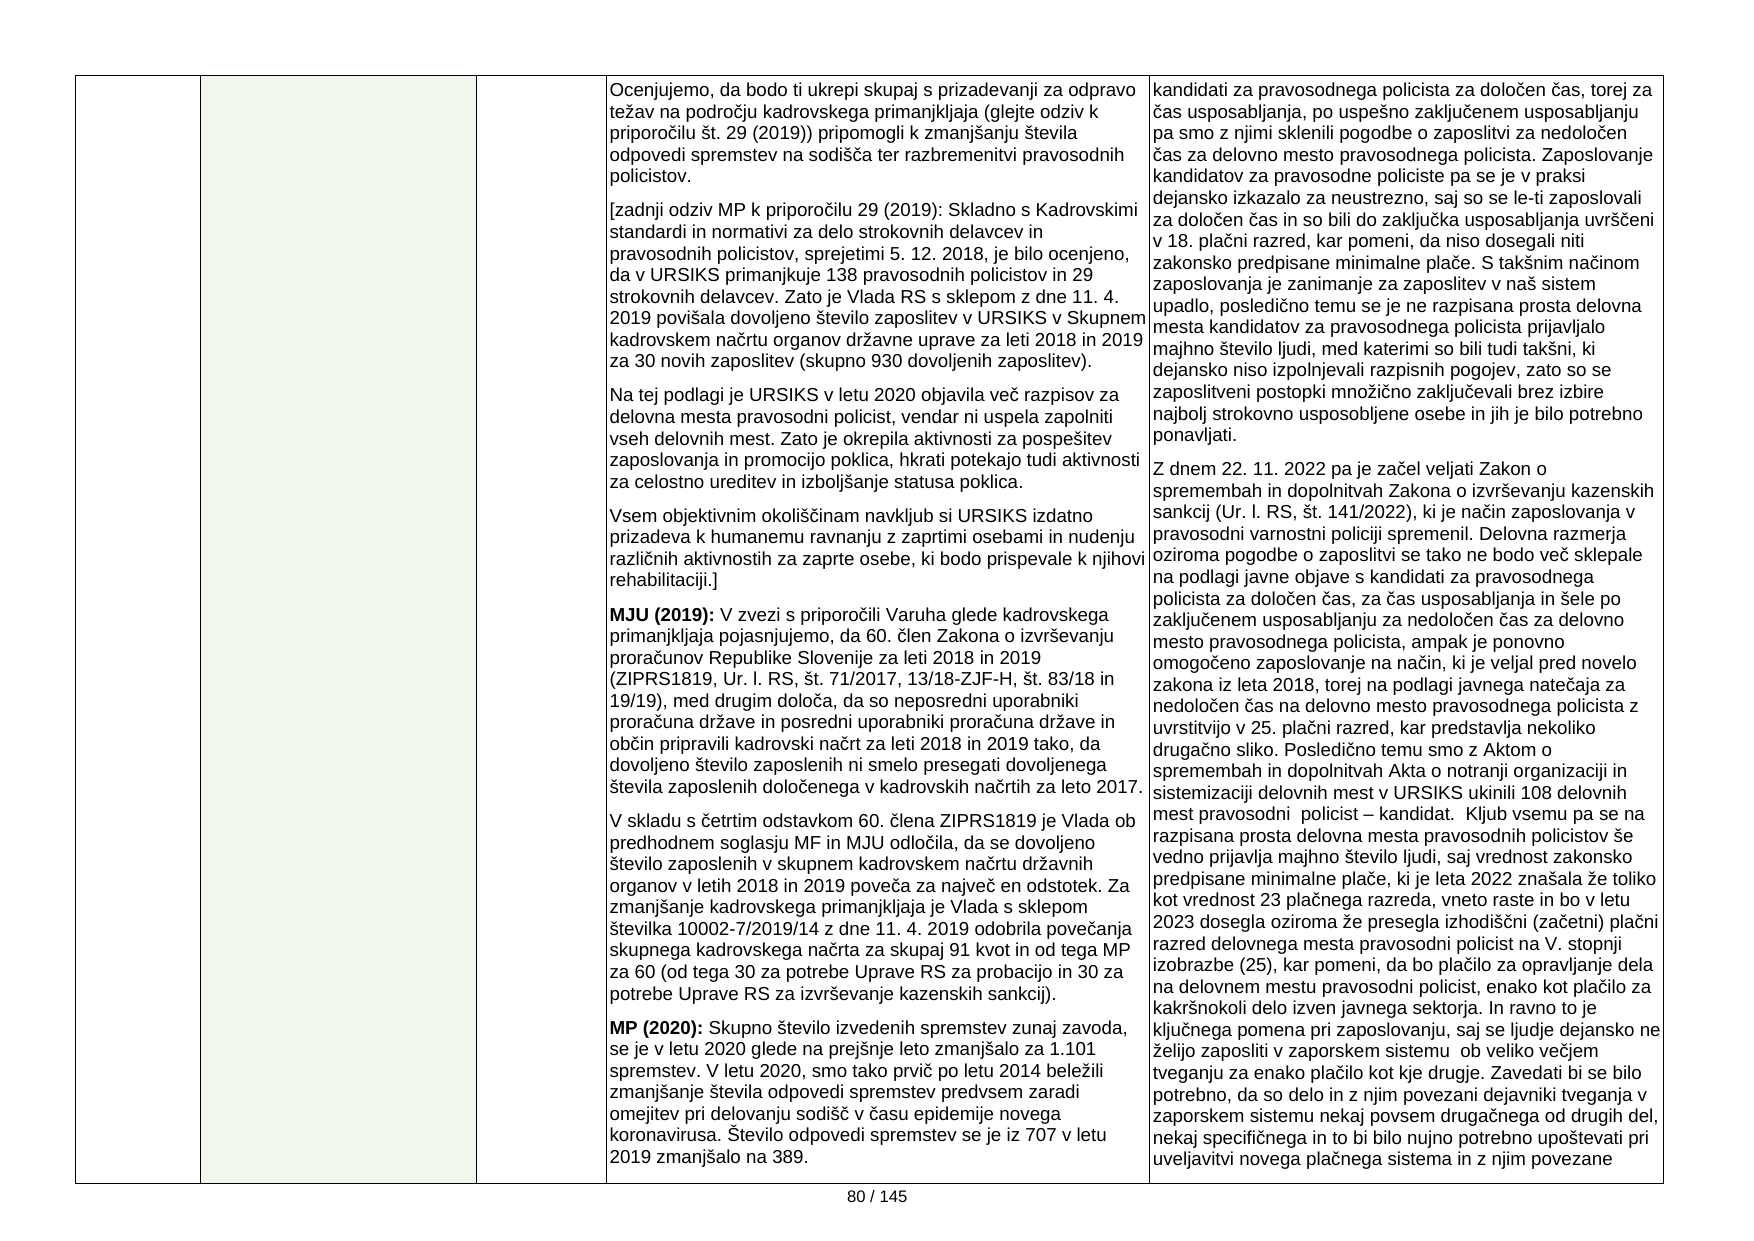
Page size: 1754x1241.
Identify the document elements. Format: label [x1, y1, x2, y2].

table_cell [1150, 76, 1663, 1183]
table_cell [607, 76, 1149, 1183]
